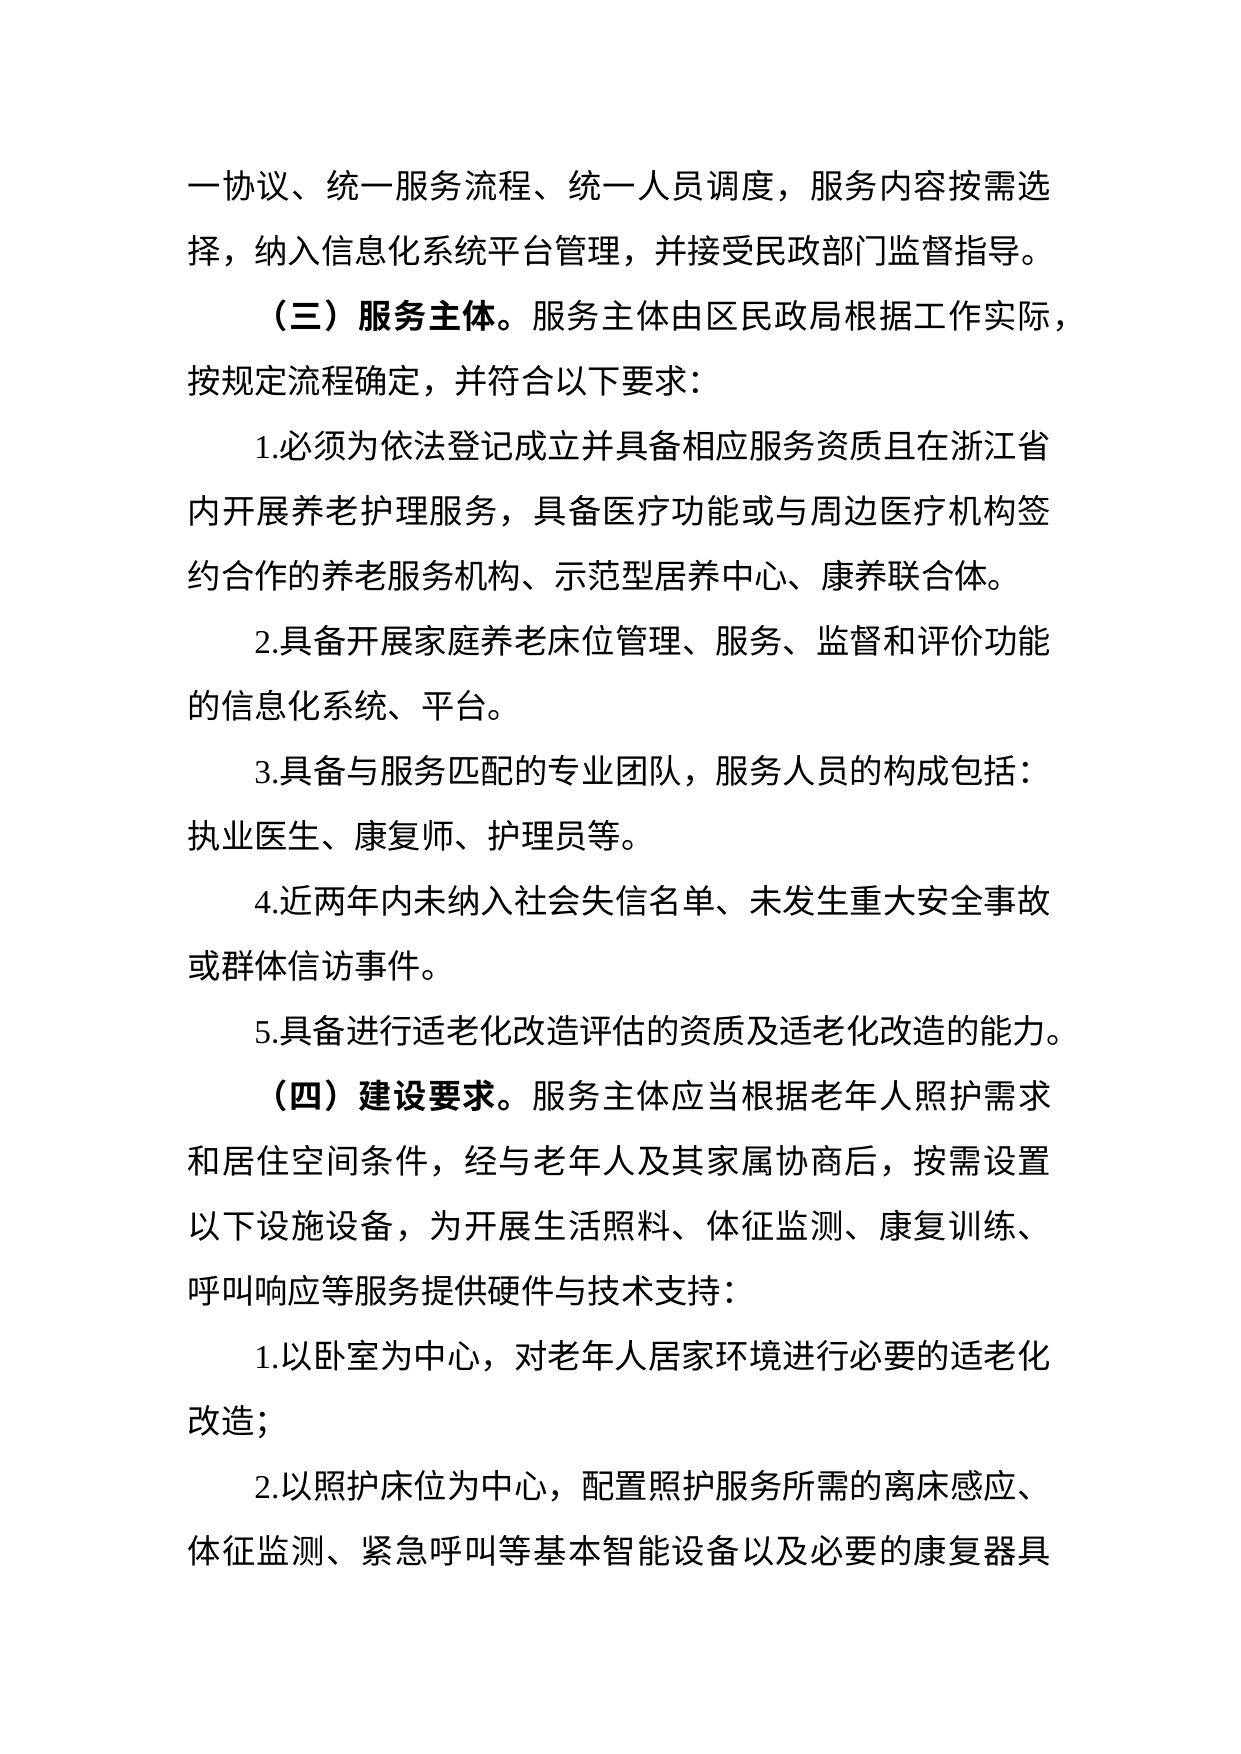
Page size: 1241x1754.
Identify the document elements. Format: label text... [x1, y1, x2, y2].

text 5.具备进行适老化改造评估的资质及适老化改造的能力。 [187, 997, 1053, 1062]
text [187, 152, 1053, 282]
text （三）服务主体。服务主体由区民政局根据工作实际，按规定流程确定，并符合以下要求： [187, 282, 1053, 412]
text 4.近两年内未纳入社会失信名单、未发生重大安全事故或群体信访事件。 [187, 867, 1053, 997]
text （四）建设要求。服务主体应当根据老年人照护需求和居住空间条件，经与老年人及其家属协商后，按需设置以下设施设备，为开展生活照料、体征监测、康复训练、呼叫响应等服务提供硬件与技术支持： [187, 1062, 1053, 1322]
text 1.必须为依法登记成立并具备相应服务资质且在浙江省内开展养老护理服务，具备医疗功能或与周边医疗机构签约合作的养老服务机构、示范型居养中心、康养联合体。 [187, 412, 1053, 607]
text 2.具备开展家庭养老床位管理、服务、监督和评价功能的信息化系统、平台。 [187, 607, 1053, 737]
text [187, 1452, 1053, 1582]
text 3.具备与服务匹配的专业团队，服务人员的构成包括：执业医生、康复师、护理员等。 [187, 737, 1053, 867]
text 1.以卧室为中心，对老年人居家环境进行必要的适老化改造； [187, 1322, 1053, 1452]
